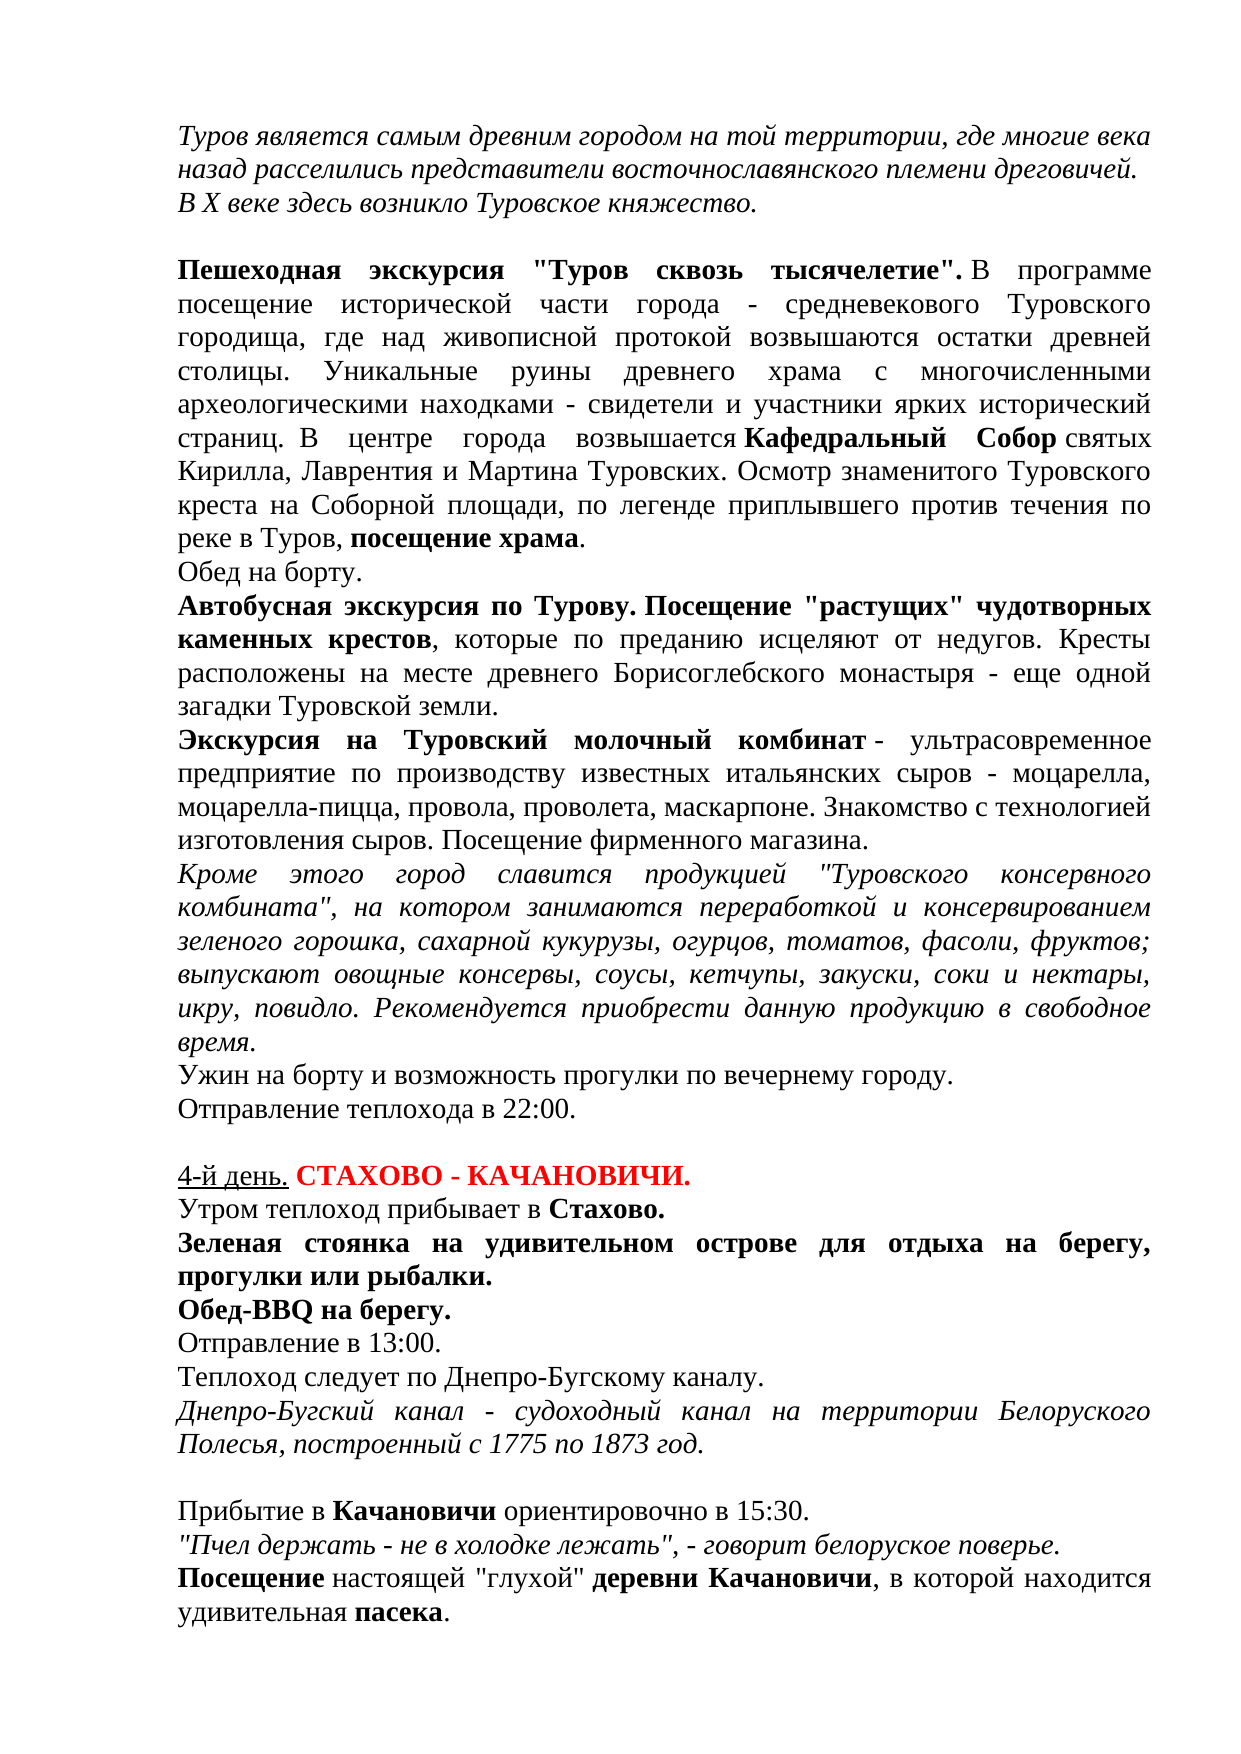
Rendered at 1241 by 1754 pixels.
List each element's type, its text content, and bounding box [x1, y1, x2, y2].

text В X веке здесь возникло Туровское княжество. [177, 185, 1152, 219]
text Теплоход следует по Днепро-Бугскому каналу. [177, 1359, 1152, 1393]
text Обед-BBQ на берегу. [177, 1292, 1152, 1326]
text Экскурсия на Туровский молочный комбинат - ультрасовременное предприятие по производству известных итальянских сыров - моцарелла, моцарелла-пицца, провола, проволета, маскарпоне. Знакомство с технологией изготовления сыров. Посещение фирменного магазина. [177, 722, 1152, 856]
text Зеленая стоянка на удивительном острове для отдыха на берегу, прогулки или рыбалки. [177, 1225, 1152, 1292]
text Ужин на борту и возможность прогулки по вечернему городу. [177, 1057, 1152, 1091]
text Кроме этого город славится продукцией "Туровского консервного комбината", на котором занимаются переработкой и консервированием зеленого горошка, сахарной кукурузы, огурцов, томатов, фасоли, фруктов; выпускают овощные консервы, соусы, кетчупы, закуски, соки и нектары, икру, повидло. Рекомендуется приобрести данную продукцию в свободное время. [177, 856, 1152, 1057]
text Обед на борту. [177, 554, 1152, 588]
text Днепро-Бугский канал - судоходный канал на территории Белоруского Полесья, построенный с 1775 по 1873 год. [177, 1393, 1152, 1460]
text Туров является самым древним городом на той территории, где многие века назад расселились представители восточнославянского племени дреговичей. [177, 118, 1152, 185]
text Пешеходная экскурсия "Туров сквозь тысячелетие". В программе посещение исторической части города - средневекового Туровского городища, где над живописной протокой возвышаются остатки древней столицы. Уникальные руины древнего храма с многочисленными археологическими находками - свидетели и участники ярких исторический страниц. В центре города возвышается Кафедральный Собор святых Кирилла, Лаврентия и Мартина Туровских. Осмотр знаменитого Туровского креста на Соборной площади, по легенде приплывшего против течения по реке в Туров, посещение храма. [177, 252, 1152, 554]
text Утром теплоход прибывает в Стахово. [177, 1191, 1152, 1225]
text 4-й день. СТАХОВО - КАЧАНОВИЧИ. [177, 1158, 1152, 1191]
text Отправление в 13:00. [177, 1326, 1152, 1359]
text Автобусная экскурсия по Турову. Посещение "растущих" чудотворных каменных крестов, которые по преданию исцеляют от недугов. Кресты расположены на месте древнего Борисоглебского монастыря - еще одной загадки Туровской земли. [177, 588, 1152, 722]
text Прибытие в Качановичи ориентировочно в 15:30. [177, 1493, 1152, 1527]
text Отправление теплохода в 22:00. [177, 1091, 1152, 1124]
text "Пчел держать - не в холодке лежать", - говорит белоруское поверье. [177, 1527, 1152, 1560]
text Посещение настоящей "глухой" деревни Качановичи, в которой находится удивительная пасека. [177, 1560, 1152, 1627]
